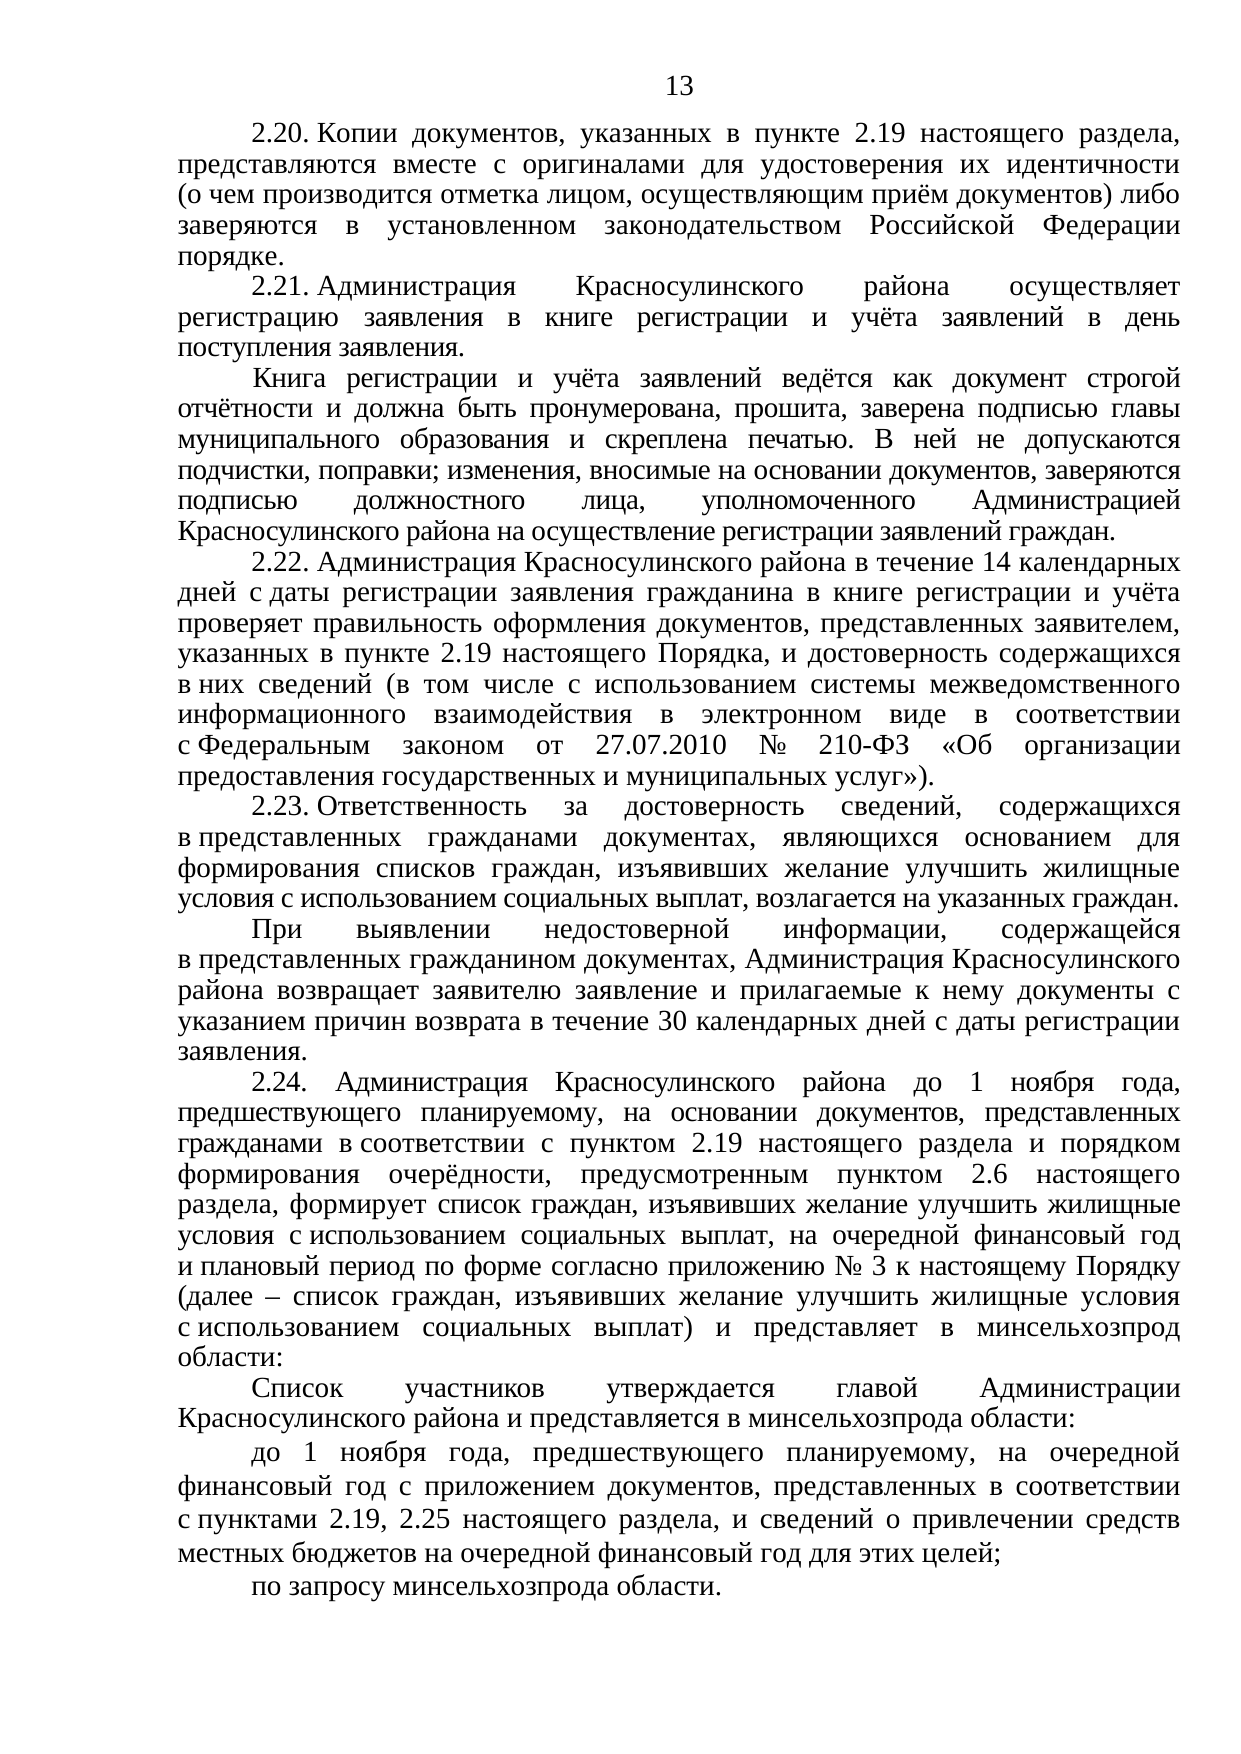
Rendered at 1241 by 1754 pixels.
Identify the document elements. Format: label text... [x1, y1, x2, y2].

text 2.22. Администрация Красносулинского района в течение 14 календарных дней с даты регистрации заявления гражданина в книге регистрации и учёта проверяет правильность оформления документов, представленных заявителем, указанных в пункте 2.19 настоящего Порядка, и достоверность содержащихся в них сведений (в том числе с использованием системы межведомственного информационного взаимодействия в электронном виде в соответствии с Федеральным законом от 27.07.2010 № 210-ФЗ «Об организации предоставления государственных и муниципальных услуг»). [177, 547, 1181, 791]
text 2.23. Ответственность за достоверность сведений, содержащихся в представленных гражданами документах, являющихся основанием для формирования списков граждан, изъявивших желание улучшить жилищные условия с использованием социальных выплат, возлагается на указанных граждан. [177, 791, 1181, 914]
text 2.21. Администрация Красносулинского района осуществляет регистрацию заявления в книге регистрации и учёта заявлений в день поступления заявления. [177, 271, 1181, 363]
text до 1 ноября года, предшествующего планируемому, на очередной финансовый год с приложением документов, представленных в соответствии с пунктами 2.19, 2.25 настоящего раздела, и сведений о привлечении средств местных бюджетов на очередной финансовый год для этих целей; [177, 1434, 1181, 1568]
text Список участников утверждается главой Администрации Красносулинского района и представляется в минсельхозпрода области: [177, 1373, 1181, 1434]
text 2.24. Администрация Красносулинского района до 1 ноября года, предшествующего планируемому, на основании документов, представленных гражданами в соответствии с пунктом 2.19 настоящего раздела и порядком формирования очерёдности, предусмотренным пунктом 2.6 настоящего раздела, формирует список граждан, изъявивших желание улучшить жилищные условия с использованием социальных выплат, на очередной финансовый год и плановый период по форме согласно приложению № 3 к настоящему Порядку (далее – список граждан, изъявивших желание улучшить жилищные условия с использованием социальных выплат) и представляет в минсельхозпрод области: [177, 1067, 1181, 1373]
text 2.20. Копии документов, указанных в пункте 2.19 настоящего раздела, представляются вместе с оригиналами для удостоверения их идентичности (о чем производится отметка лицом, осуществляющим приём документов) либо заверяются в установленном законодательством Российской Федерации порядке. [177, 118, 1181, 271]
text по запросу минсельхозпрода области. [177, 1568, 1181, 1602]
text При выявлении недостоверной информации, содержащейся в представленных гражданином документах, Администрация Красносулинского района возвращает заявителю заявление и прилагаемые к нему документы с указанием причин возврата в течение 30 календарных дней с даты регистрации заявления. [177, 914, 1181, 1067]
text Книга регистрации и учёта заявлений ведётся как документ строгой отчётности и должна быть пронумерована, прошита, заверена подписью главы муниципального образования и скреплена печатью. В ней не допускаются подчистки, поправки; изменения, вносимые на основании документов, заверяются подписью должностного лица, уполномоченного Администрацией Красносулинского района на осуществление регистрации заявлений граждан. [177, 363, 1181, 547]
